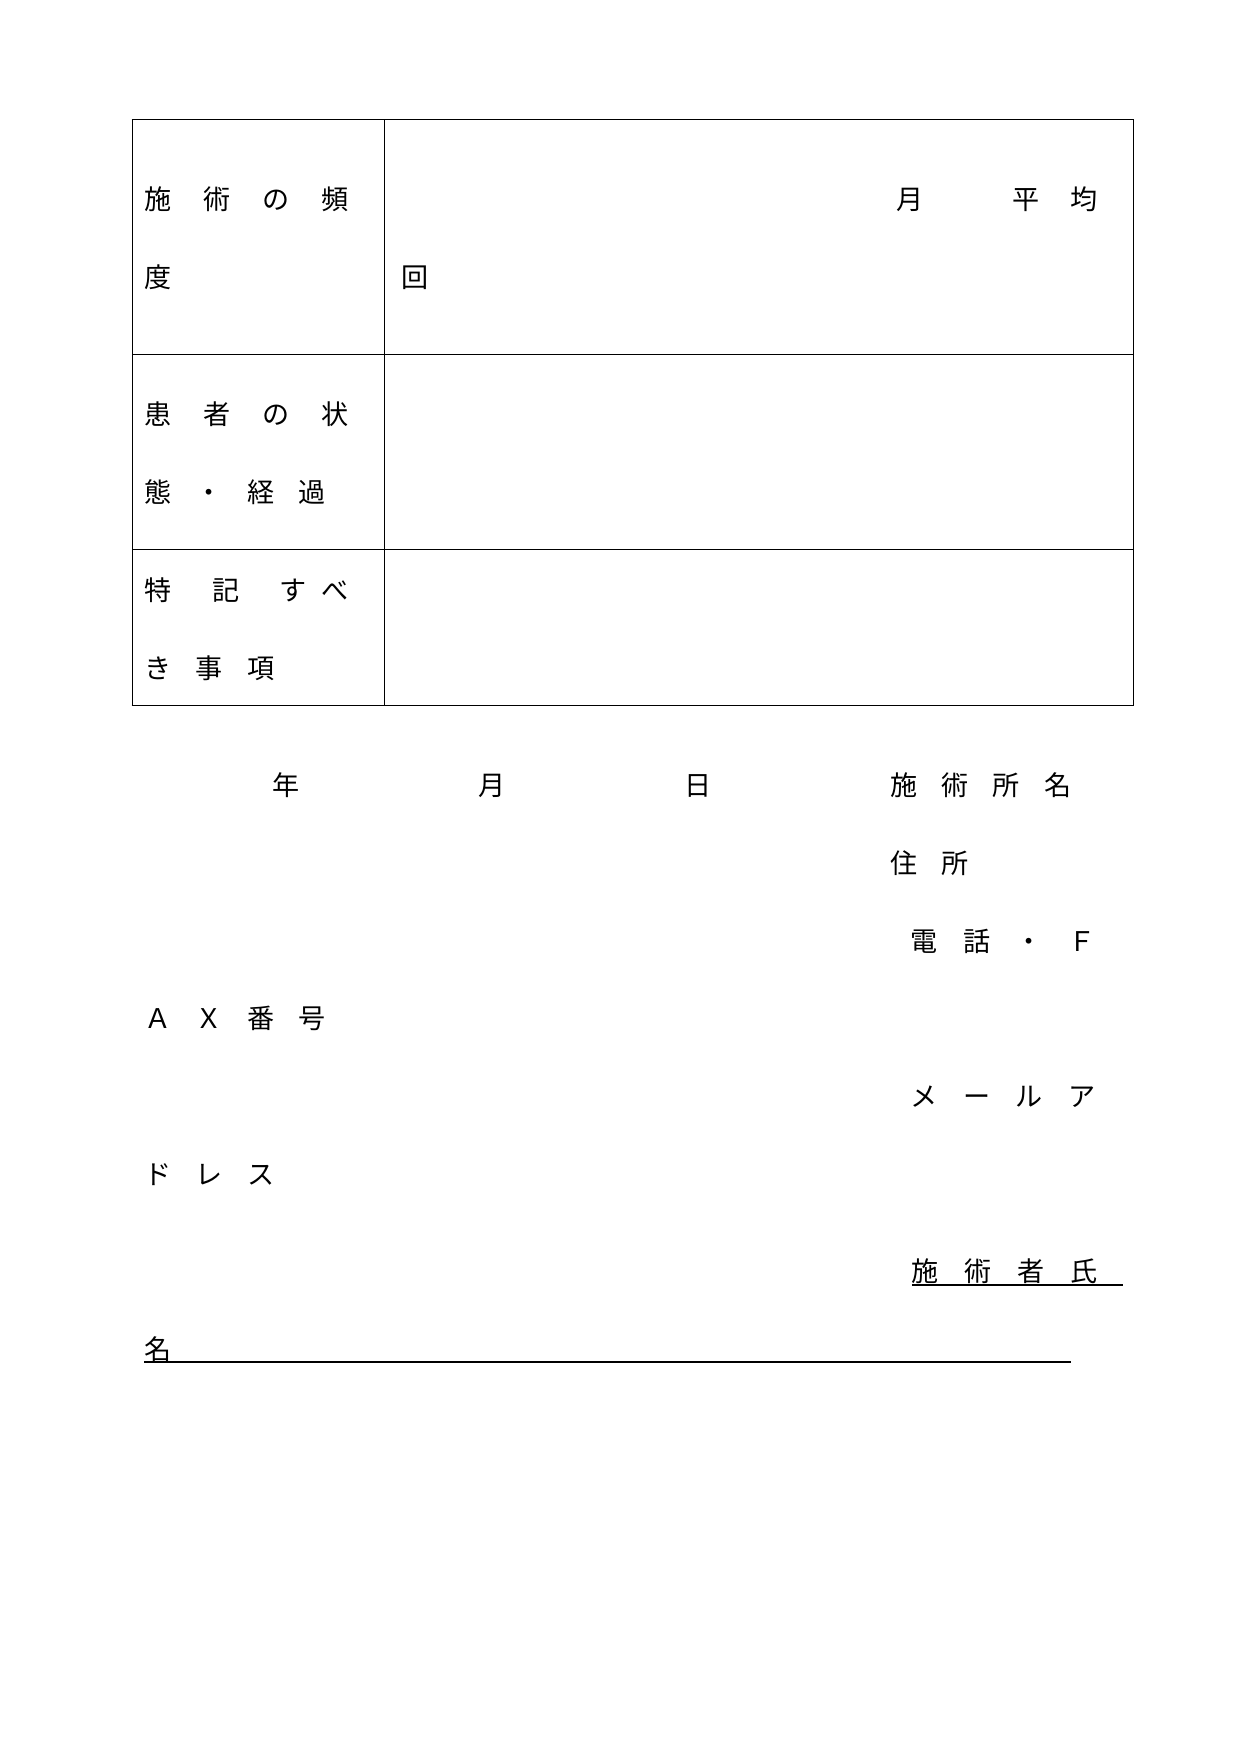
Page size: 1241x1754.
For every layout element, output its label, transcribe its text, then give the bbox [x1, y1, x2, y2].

table_cell [385, 355, 1133, 549]
text 施術者氏名 [118, 1231, 1122, 1386]
text 電話・ＦＡＸ番号 [118, 901, 1122, 1056]
table_cell 月 平均 回 [385, 120, 1133, 353]
text 年 月 日 施術所名 [118, 745, 1122, 823]
text メールアドレス [118, 1056, 1122, 1211]
table_cell 特記すべき事項 [133, 550, 384, 705]
table_cell 施術の頻度 [133, 120, 384, 353]
text 住所 [118, 823, 1122, 901]
table_cell [385, 550, 1133, 705]
table_cell 患者の状態・経過 [133, 355, 384, 549]
